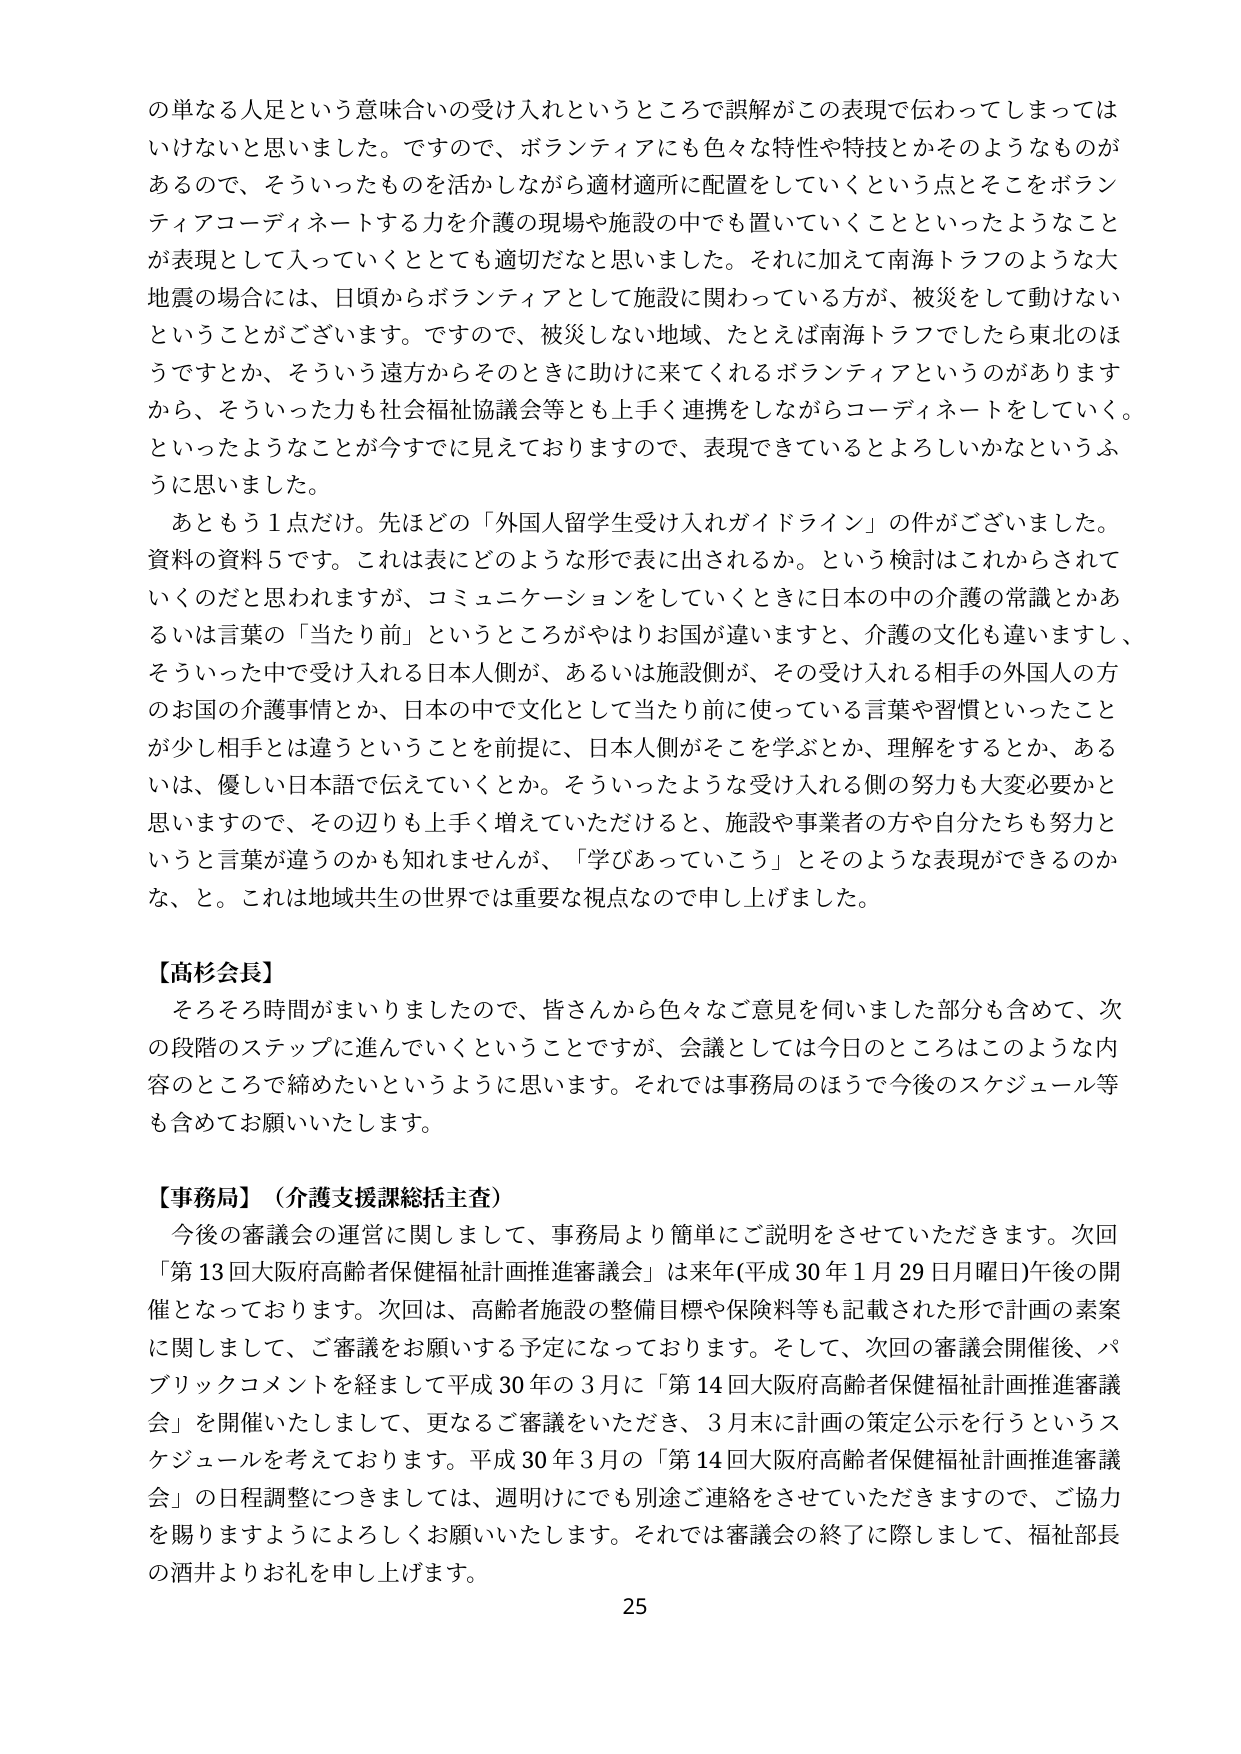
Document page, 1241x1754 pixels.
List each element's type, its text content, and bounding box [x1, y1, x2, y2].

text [148, 90, 1122, 502]
text 今後の審議会の運営に関しまして、事務局より簡単にご説明をさせていただきます。次回「第13回大阪府高齢者保健福祉計画推進審議会」は来年(平成30年１月29日月曜日)午後の開催となっております。次回は、高齢者施設の整備目標や保険料等も記載された形で計画の素案に関しまして、ご審議をお願いする予定になっております。そして、次回の審議会開催後、パブリックコメントを経まして平成30年の３月に「第14回大阪府高齢者保健福祉計画推進審議会」を開催いたしまして、更なるご審議をいただき、３月末に計画の策定公示を行うというスケジュールを考えております。平成30年３月の「第14回大阪府高齢者保健福祉計画推進審議会」の日程調整につきましては、週明けにでも別途ご連絡をさせていただきますので、ご協力を賜りますようによろしくお願いいたします。それでは審議会の終了に際しまして、福祉部長の酒井よりお礼を申し上げます。 [148, 1215, 1122, 1590]
text 【髙杉会長】 [148, 952, 1122, 990]
text そろそろ時間がまいりましたので、皆さんから色々なご意見を伺いました部分も含めて、次の段階のステップに進んでいくということですが、会議としては今日のところはこのような内容のところで締めたいというように思います。それでは事務局のほうで今後のスケジュール等も含めてお願いいたします。 [148, 990, 1122, 1140]
text 【事務局】（介護支援課総括主査） [148, 1177, 1122, 1215]
text あともう１点だけ。先ほどの「外国人留学生受け入れガイドライン」の件がございました。資料の資料５です。これは表にどのような形で表に出されるか。という検討はこれからされていくのだと思われますが、コミュニケーションをしていくときに日本の中の介護の常識とかあるいは言葉の「当たり前」というところがやはりお国が違いますと、介護の文化も違いますし、そういった中で受け入れる日本人側が、あるいは施設側が、その受け入れる相手の外国人の方のお国の介護事情とか、日本の中で文化として当たり前に使っている言葉や習慣といったことが少し相手とは違うということを前提に、日本人側がそこを学ぶとか、理解をするとか、あるいは、優しい日本語で伝えていくとか。そういったような受け入れる側の努力も大変必要かと思いますので、その辺りも上手く増えていただけると、施設や事業者の方や自分たちも努力というと言葉が違うのかも知れませんが、「学びあっていこう」とそのような表現ができるのかな、と。これは地域共生の世界では重要な視点なので申し上げました。 [148, 502, 1122, 915]
